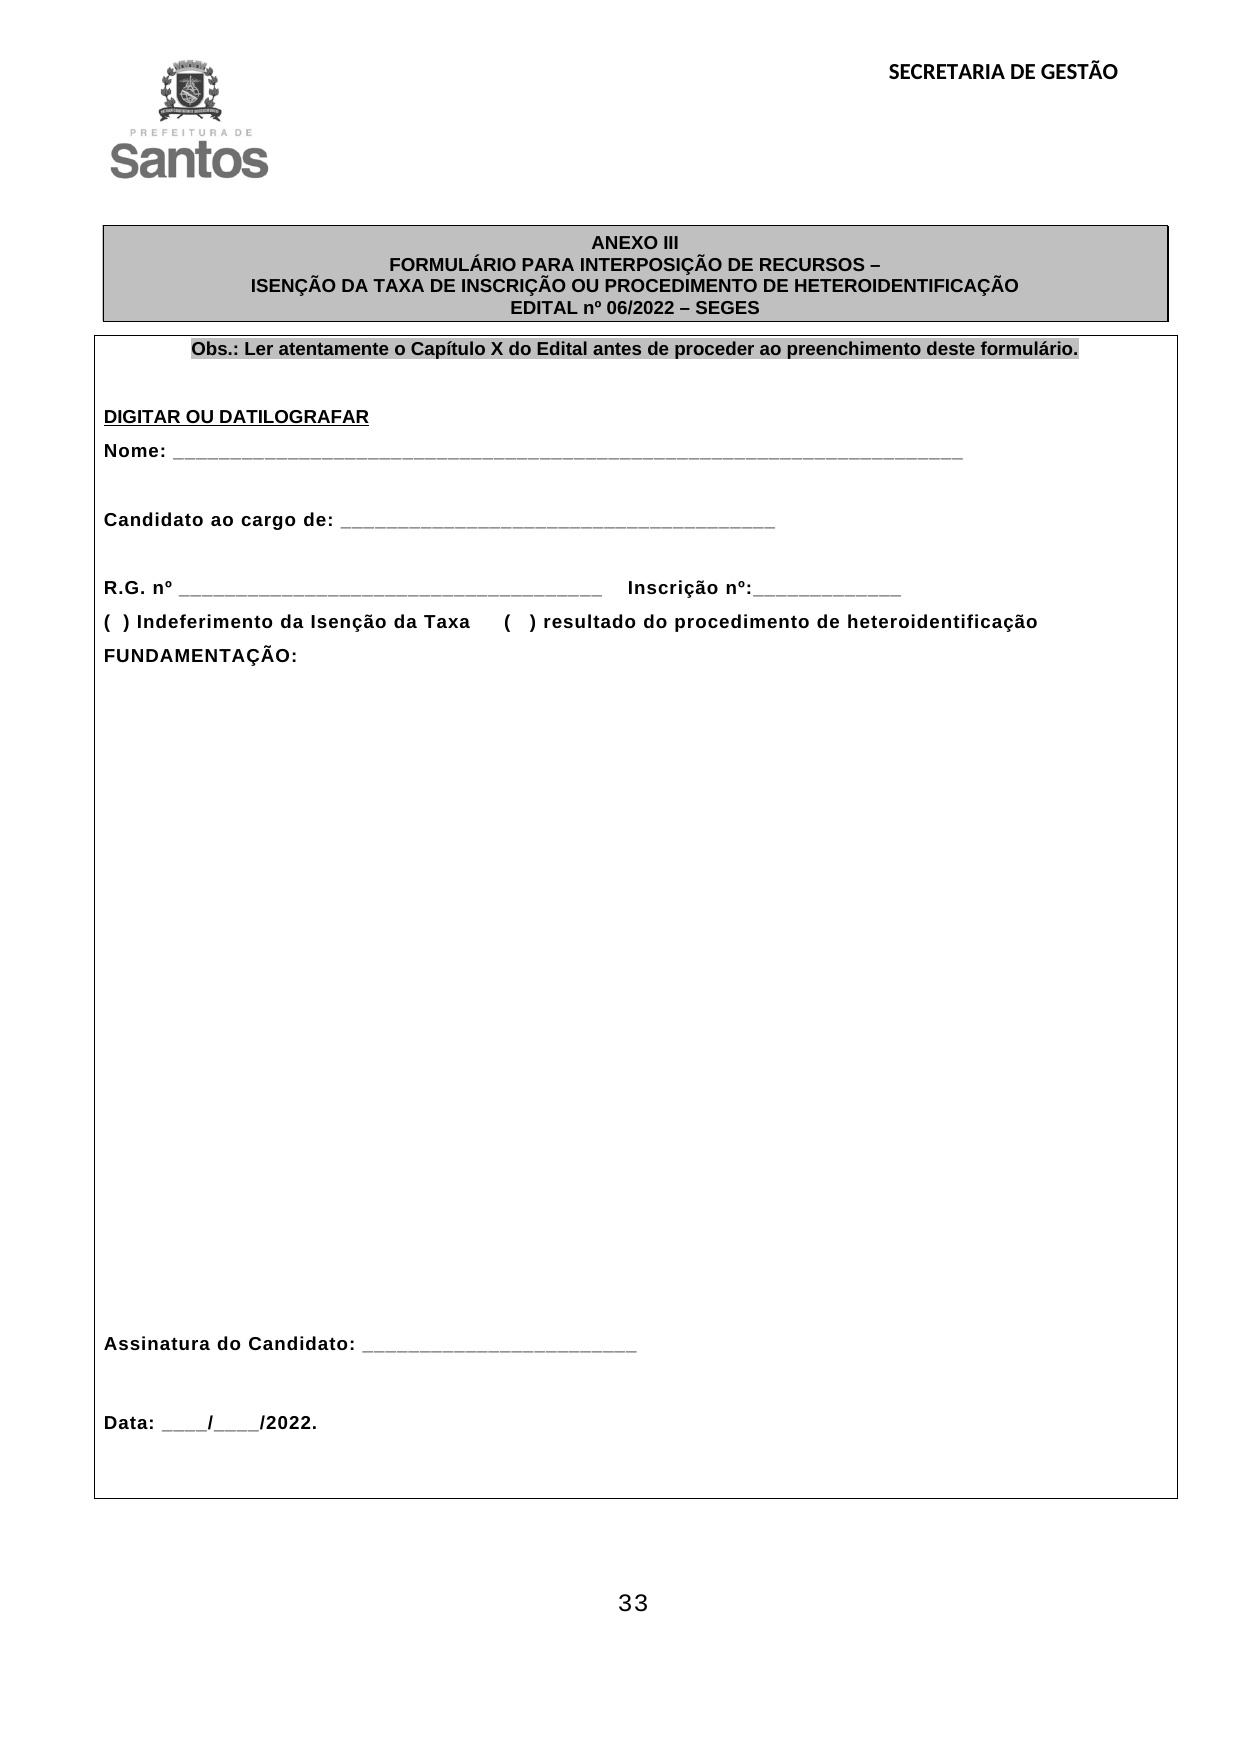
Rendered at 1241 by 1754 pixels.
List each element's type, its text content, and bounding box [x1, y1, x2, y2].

text Data: ____/____/2022. [95, 1408, 1177, 1498]
text FUNDAMENTAÇÃO: [95, 641, 1177, 666]
text ANEXO III [104, 226, 1167, 246]
text Assinatura do Candidato: ________________________ [95, 1329, 1177, 1354]
text Obs.: Ler atentamente o Capítulo X do Edital antes de proceder ao preenchimento deste formulário. [95, 336, 1177, 359]
text R.G. nº _____________________________________ Inscrição nº:_____________ [95, 573, 1177, 598]
text Nome: _____________________________________________________________________ [95, 437, 1177, 462]
text ISENÇÃO DA TAXA DE INSCRIÇÃO OU PROCEDIMENTO DE HETEROIDENTIFICAÇÃO [104, 268, 1167, 289]
text Candidato ao cargo de: ______________________________________ [95, 505, 1177, 530]
text EDITAL nº 06/2022 – SEGES [104, 289, 1167, 321]
text FORMULÁRIO PARA INTERPOSIÇÃO DE RECURSOS – [104, 246, 1167, 268]
text ( ) Indeferimento da Isenção da Taxa ( ) resultado do procedimento de heteroidentificação [95, 607, 1177, 632]
text DIGITAR OU DATILOGRAFAR [95, 403, 1177, 428]
